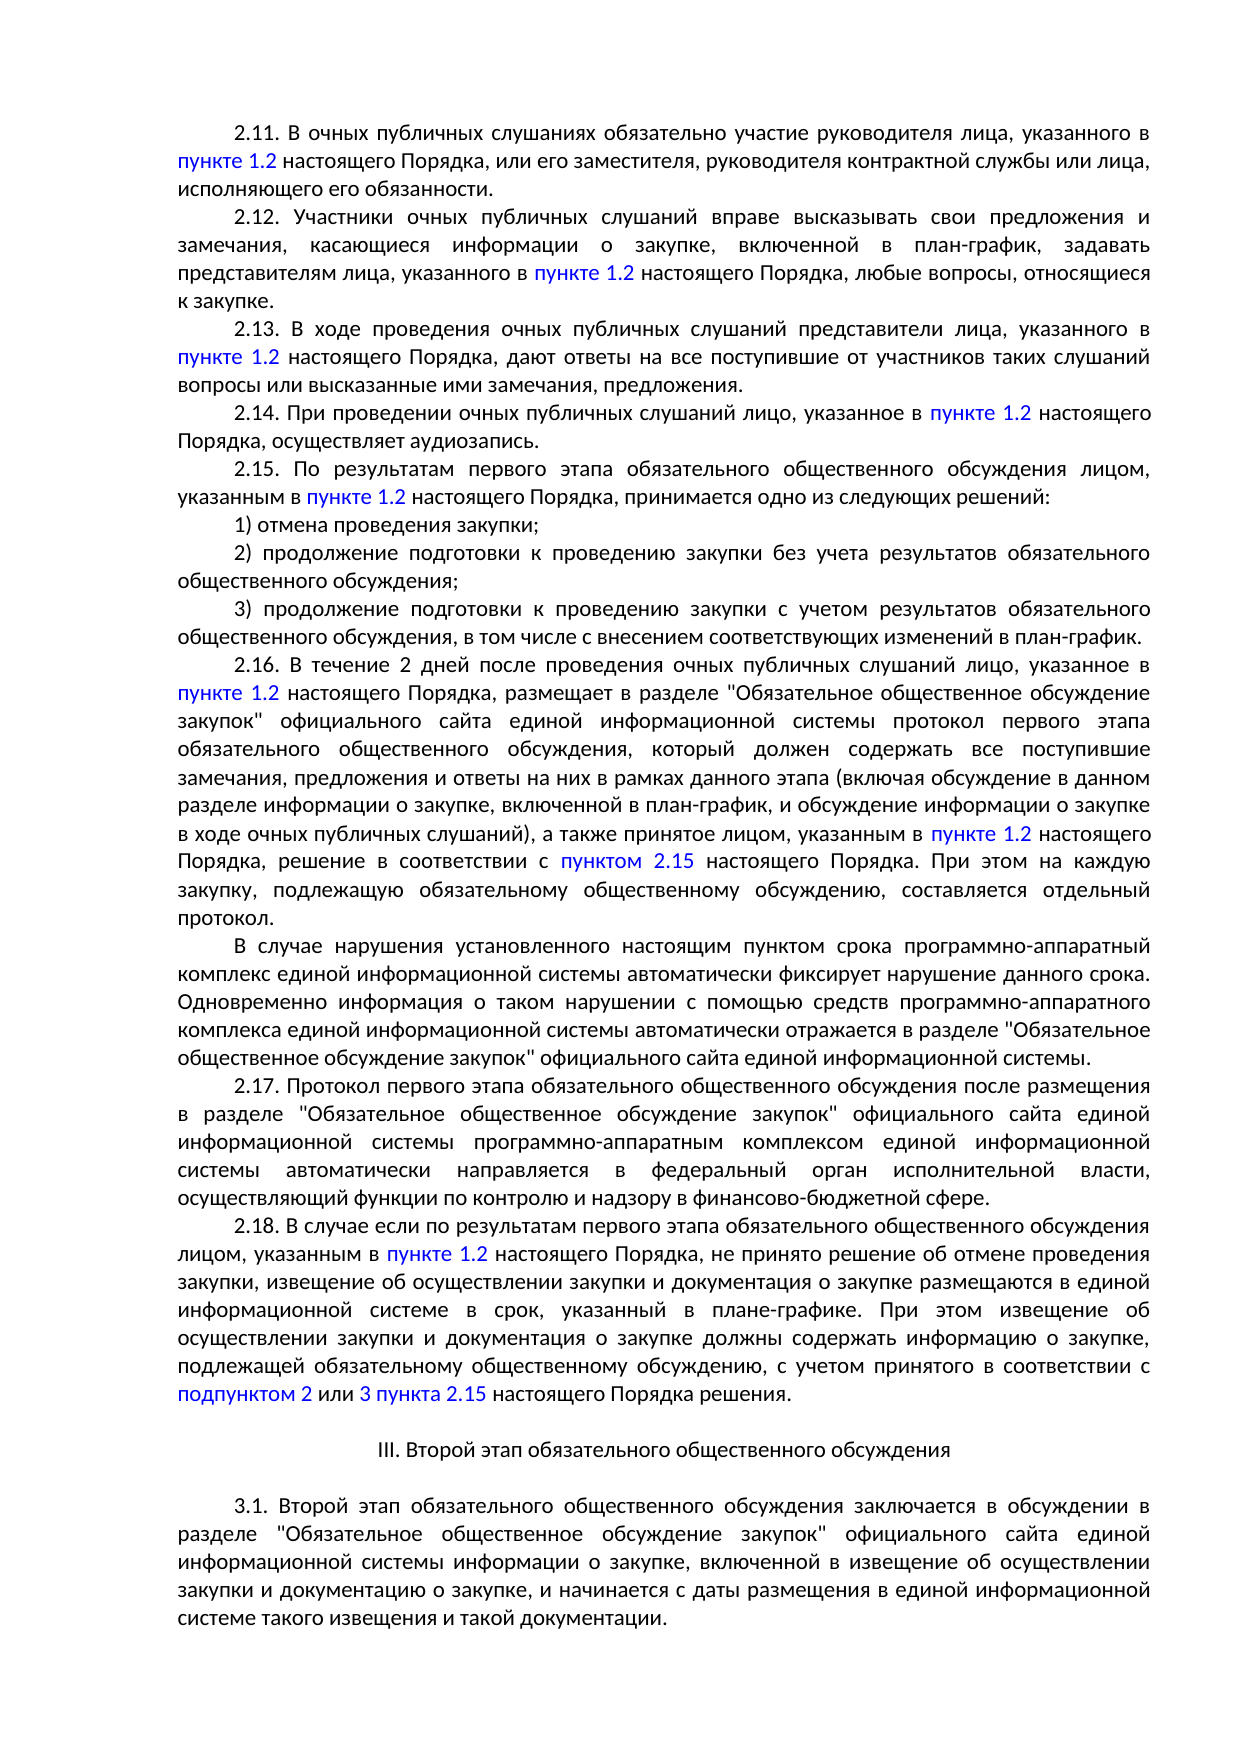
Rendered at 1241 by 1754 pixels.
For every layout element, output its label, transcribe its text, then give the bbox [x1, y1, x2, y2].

text 2.16. В течение 2 дней после проведения очных публичных слушаний лицо, указанное в пункте 1.2 настоящего Порядка, размещает в разделе "Обязательное общественное обсуждение закупок" официального сайта единой информационной системы протокол первого этапа обязательного общественного обсуждения, который должен содержать все поступившие замечания, предложения и ответы на них в рамках данного этапа (включая обсуждение в данном разделе информации о закупке, включенной в план-график, и обсуждение информации о закупке в ходе очных публичных слушаний), а также принятое лицом, указанным в пункте 1.2 настоящего Порядка, решение в соответствии с пунктом 2.15 настоящего Порядка. При этом на каждую закупку, подлежащую обязательному общественному обсуждению, составляется отдельный протокол. [177, 651, 1152, 931]
text III. Второй этап обязательного общественного обсуждения [177, 1435, 1152, 1463]
text 1) отмена проведения закупки; [177, 510, 1152, 538]
text 2.15. По результатам первого этапа обязательного общественного обсуждения лицом, указанным в пункте 1.2 настоящего Порядка, принимается одно из следующих решений: [177, 454, 1152, 510]
text 2.18. В случае если по результатам первого этапа обязательного общественного обсуждения лицом, указанным в пункте 1.2 настоящего Порядка, не принято решение об отмене проведения закупки, извещение об осуществлении закупки и документация о закупке размещаются в единой информационной системе в срок, указанный в плане-графике. При этом извещение об осуществлении закупки и документация о закупке должны содержать информацию о закупке, подлежащей обязательному общественному обсуждению, с учетом принятого в соответствии с подпунктом 2 или 3 пункта 2.15 настоящего Порядка решения. [177, 1211, 1152, 1407]
text 2.14. При проведении очных публичных слушаний лицо, указанное в пункте 1.2 настоящего Порядка, осуществляет аудиозапись. [177, 398, 1152, 454]
text 2.11. В очных публичных слушаниях обязательно участие руководителя лица, указанного в пункте 1.2 настоящего Порядка, или его заместителя, руководителя контрактной службы или лица, исполняющего его обязанности. [177, 118, 1152, 202]
text 2.17. Протокол первого этапа обязательного общественного обсуждения после размещения в разделе "Обязательное общественное обсуждение закупок" официального сайта единой информационной системы программно-аппаратным комплексом единой информационной системы автоматически направляется в федеральный орган исполнительной власти, осуществляющий функции по контролю и надзору в финансово-бюджетной сфере. [177, 1071, 1152, 1211]
text 3) продолжение подготовки к проведению закупки с учетом результатов обязательного общественного обсуждения, в том числе с внесением соответствующих изменений в план-график. [177, 594, 1152, 651]
text 2) продолжение подготовки к проведению закупки без учета результатов обязательного общественного обсуждения; [177, 538, 1152, 594]
text 2.13. В ходе проведения очных публичных слушаний представители лица, указанного в пункте 1.2 настоящего Порядка, дают ответы на все поступившие от участников таких слушаний вопросы или высказанные ими замечания, предложения. [177, 314, 1152, 398]
text В случае нарушения установленного настоящим пунктом срока программно-аппаратный комплекс единой информационной системы автоматически фиксирует нарушение данного срока. Одновременно информация о таком нарушении с помощью средств программно-аппаратного комплекса единой информационной системы автоматически отражается в разделе "Обязательное общественное обсуждение закупок" официального сайта единой информационной системы. [177, 931, 1152, 1071]
text 3.1. Второй этап обязательного общественного обсуждения заключается в обсуждении в разделе "Обязательное общественное обсуждение закупок" официального сайта единой информационной системы информации о закупке, включенной в извещение об осуществлении закупки и документацию о закупке, и начинается с даты размещения в единой информационной системе такого извещения и такой документации. [177, 1491, 1152, 1631]
text 2.12. Участники очных публичных слушаний вправе высказывать свои предложения и замечания, касающиеся информации о закупке, включенной в план-график, задавать представителям лица, указанного в пункте 1.2 настоящего Порядка, любые вопросы, относящиеся к закупке. [177, 202, 1152, 314]
